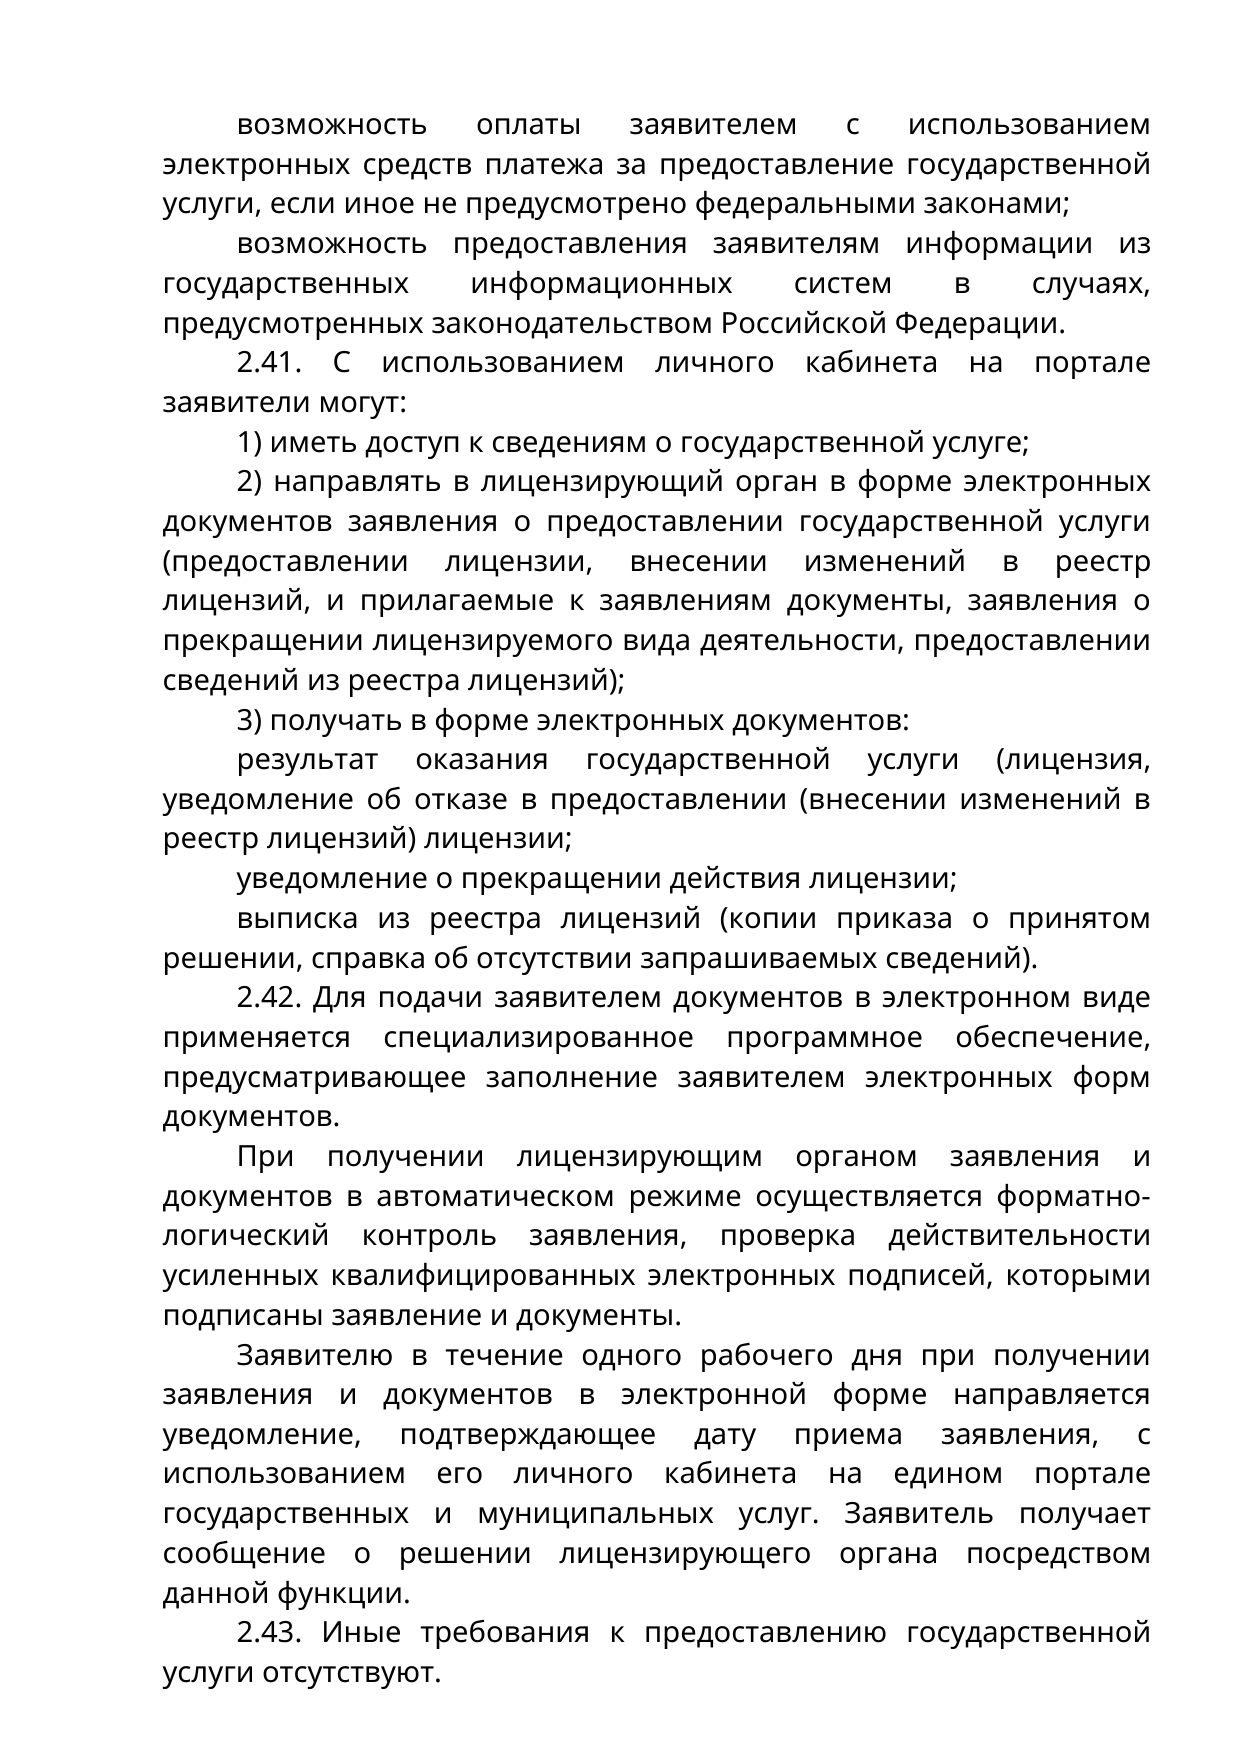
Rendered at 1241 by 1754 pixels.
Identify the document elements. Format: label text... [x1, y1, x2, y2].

text 2.43. Иные требования к предоставлению государственной услуги отсутствуют. [162, 1612, 1152, 1691]
text возможность предоставления заявителям информации из государственных информационных систем в случаях, предусмотренных законодательством Российской Федерации. [162, 222, 1152, 342]
text При получении лицензирующим органом заявления и документов в автоматическом режиме осуществляется форматно-логический контроль заявления, проверка действительности усиленных квалифицированных электронных подписей, которыми подписаны заявление и документы. [162, 1135, 1152, 1334]
text выписка из реестра лицензий (копии приказа о принятом решении, справка об отсутствии запрашиваемых сведений). [162, 897, 1152, 977]
text возможность оплаты заявителем с использованием электронных средств платежа за предоставление государственной услуги, если иное не предусмотрено федеральными законами; [162, 103, 1152, 222]
text Заявителю в течение одного рабочего дня при получении заявления и документов в электронной форме направляется уведомление, подтверждающее дату приема заявления, с использованием его личного кабинета на едином портале государственных и муниципальных услуг. Заявитель получает сообщение о решении лицензирующего органа посредством данной функции. [162, 1334, 1152, 1612]
text 3) получать в форме электронных документов: [162, 699, 1152, 738]
text 2) направлять в лицензирующий орган в форме электронных документов заявления о предоставлении государственной услуги (предоставлении лицензии, внесении изменений в реестр лицензий, и прилагаемые к заявлениям документы, заявления о прекращении лицензируемого вида деятельности, предоставлении сведений из реестра лицензий); [162, 461, 1152, 699]
text 2.42. Для подачи заявителем документов в электронном виде применяется специализированное программное обеспечение, предусматривающее заполнение заявителем электронных форм документов. [162, 977, 1152, 1135]
text уведомление о прекращении действия лицензии; [162, 857, 1152, 897]
text 1) иметь доступ к сведениям о государственной услуге; [162, 421, 1152, 461]
text результат оказания государственной услуги (лицензия, уведомление об отказе в предоставлении (внесении изменений в реестр лицензий) лицензии; [162, 738, 1152, 857]
text 2.41. С использованием личного кабинета на портале заявители могут: [162, 342, 1152, 421]
